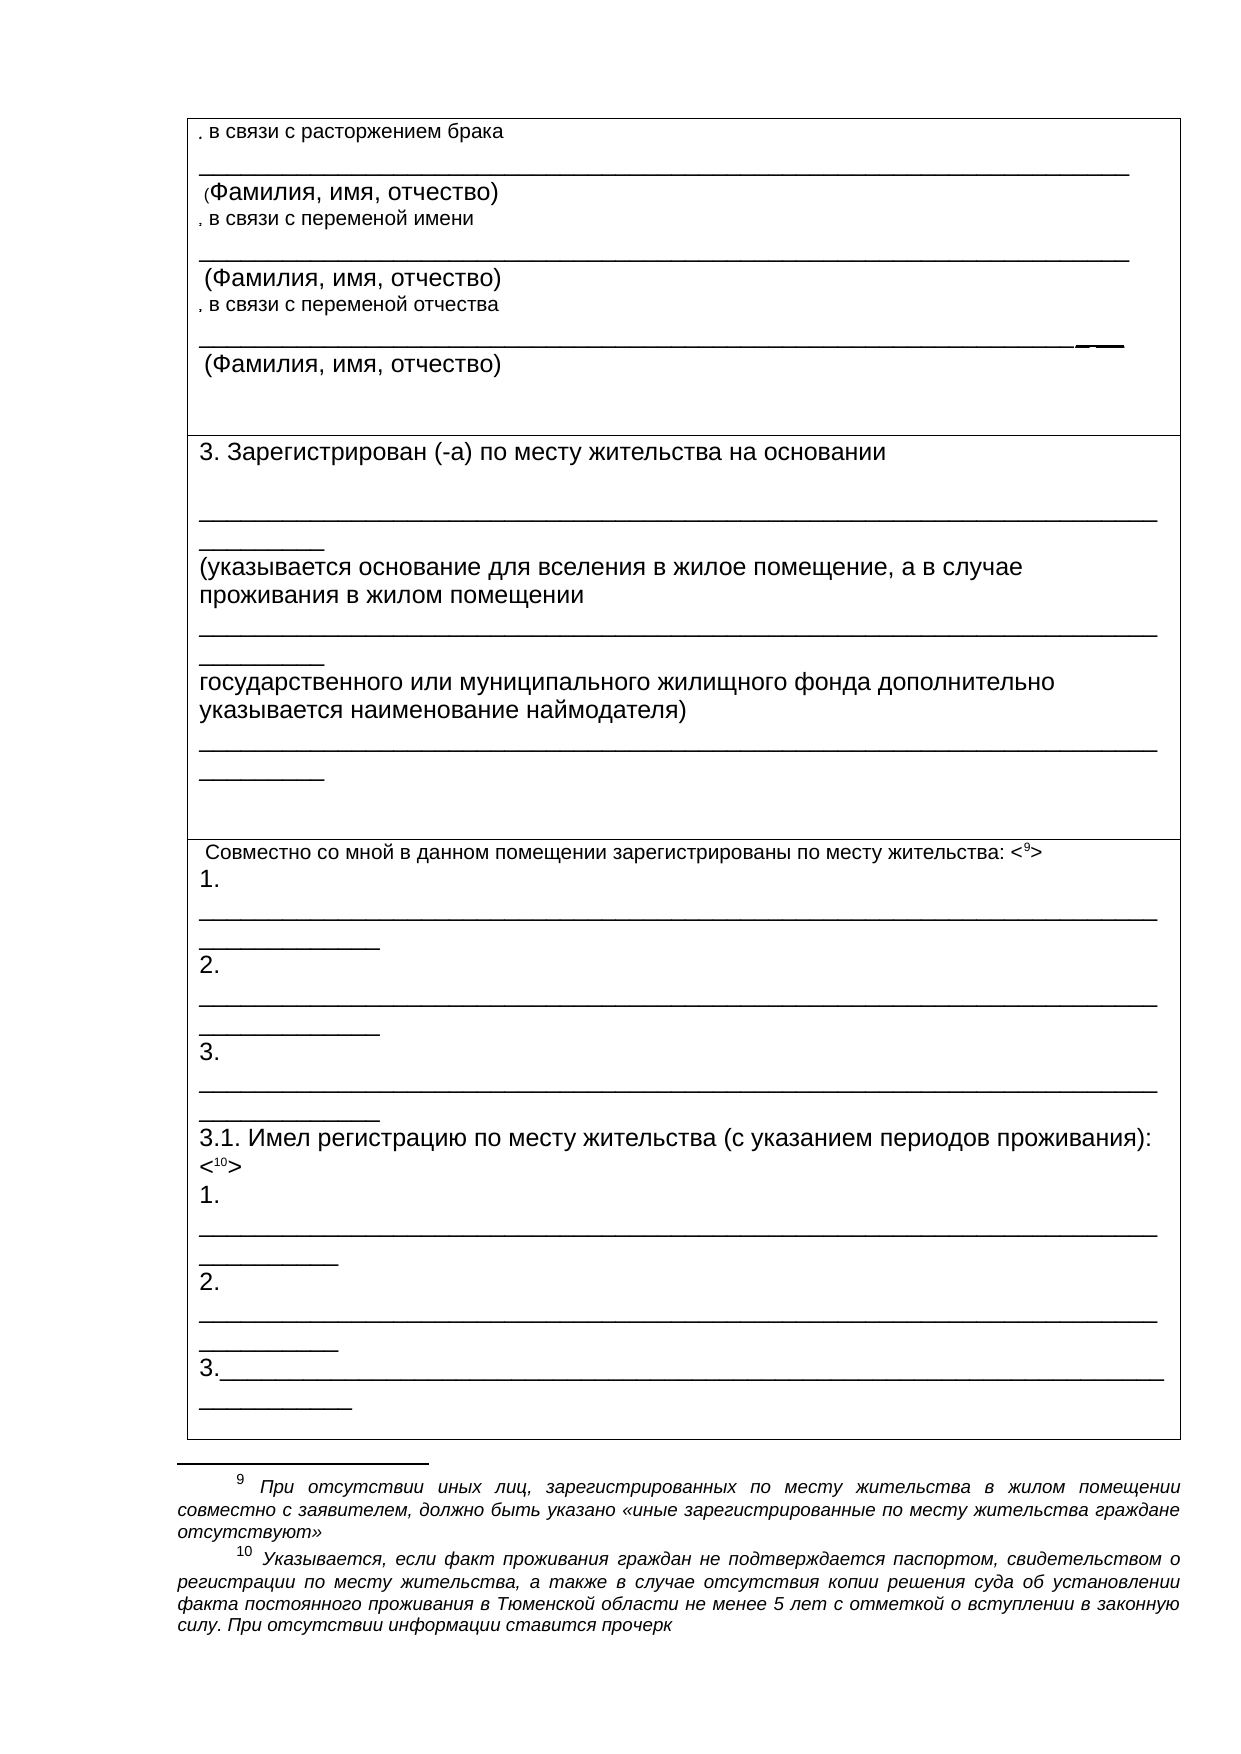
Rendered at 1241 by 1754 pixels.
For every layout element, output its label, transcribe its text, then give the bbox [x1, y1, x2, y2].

table_cell Совместно со мной в данном помещении зарегистрированы по месту жительства: <> 1. __________________________________________________________________________________ 2. __________________________________________________________________________________ 3. __________________________________________________________________________________ 3.1. Имел регистрацию по месту жительства (с указанием периодов проживания): <> 1. _______________________________________________________________________________ 2. _______________________________________________________________________________ 3._______________________________________________________________________________ [188, 840, 1180, 1439]
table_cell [188, 119, 1180, 435]
table_cell 3. Зарегистрирован (-а) по месту жительства на основании ______________________________________________________________________________ (указывается основание для вселения в жилое помещение, а в случае проживания в жилом помещении ______________________________________________________________________________ государственного или муниципального жилищного фонда дополнительно указывается наименование наймодателя) ______________________________________________________________________________ [188, 436, 1180, 839]
